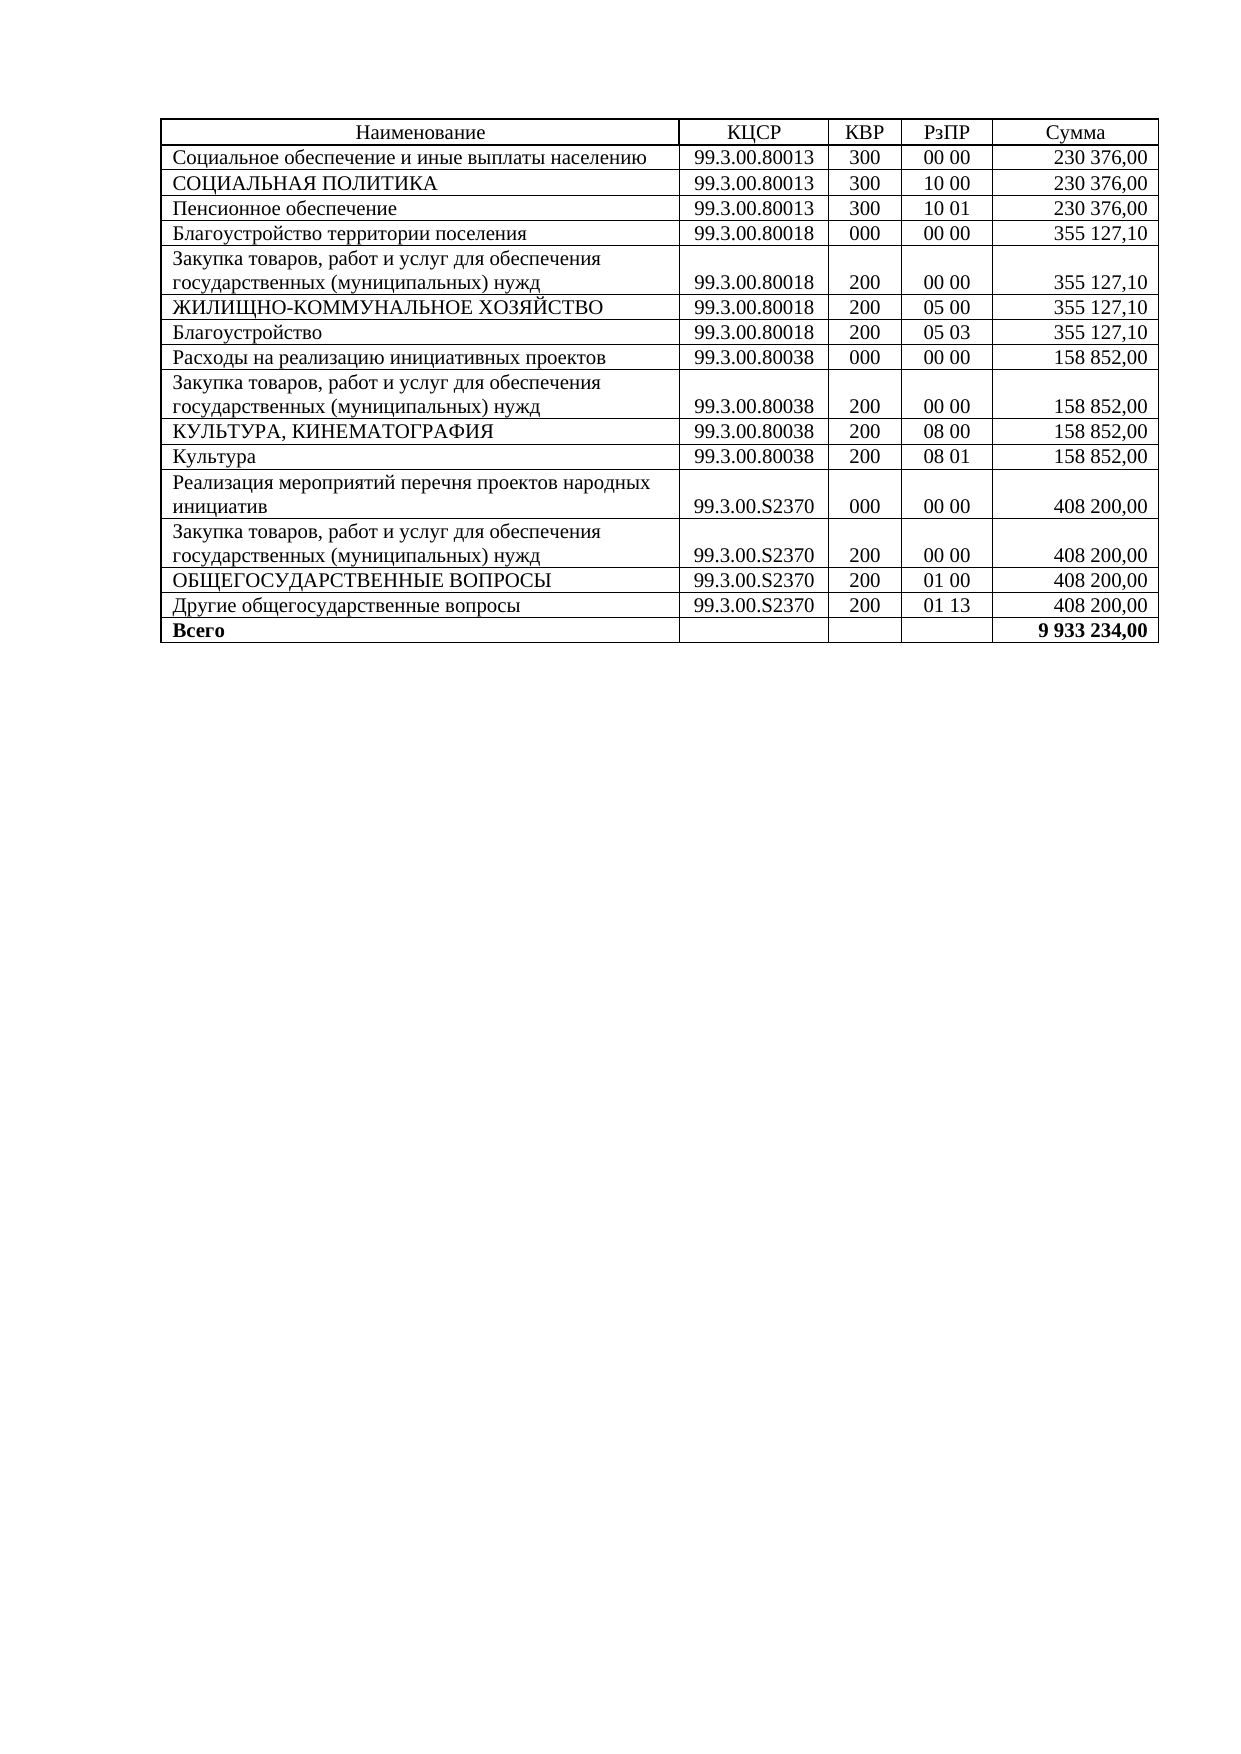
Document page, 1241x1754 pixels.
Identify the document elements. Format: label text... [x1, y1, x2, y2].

table_cell 10 01 [902, 196, 992, 219]
table_cell 158 852,00 [993, 419, 1158, 443]
table_cell Закупка товаров, работ и услуг для обеспечения государственных (муниципальных) нужд [162, 246, 679, 294]
table_cell 200 [829, 246, 901, 294]
table_cell КУЛЬТУРА, КИНЕМАТОГРАФИЯ [162, 419, 679, 443]
table_cell Реализация мероприятий перечня проектов народных инициатив [162, 470, 679, 518]
table_cell [829, 618, 901, 642]
table_cell 158 852,00 [993, 370, 1158, 418]
table_cell 300 [829, 146, 901, 169]
table_cell 08 00 [902, 419, 992, 443]
table_cell 300 [829, 196, 901, 219]
table_cell 99.3.00.80018 [680, 320, 828, 344]
table_cell Социальное обеспечение и иные выплаты населению [162, 146, 679, 169]
table_cell 355 127,10 [993, 246, 1158, 294]
table_cell 99.3.00.80018 [680, 295, 828, 319]
table_cell Благоустройство [162, 320, 679, 344]
table_cell 158 852,00 [993, 345, 1158, 369]
table_cell 200 [829, 419, 901, 443]
table_cell 00 00 [902, 470, 992, 518]
table_cell 05 03 [902, 320, 992, 344]
table_cell Благоустройство территории поселения [162, 221, 679, 245]
table_cell 000 [829, 470, 901, 518]
table_cell 99.3.00.80013 [680, 196, 828, 219]
table_cell 355 127,10 [993, 320, 1158, 344]
table_cell Закупка товаров, работ и услуг для обеспечения государственных (муниципальных) нужд [162, 370, 679, 418]
table_cell 000 [829, 221, 901, 245]
table_cell 99.3.00.80018 [680, 221, 828, 245]
table_cell 355 127,10 [993, 295, 1158, 319]
table_cell 230 376,00 [993, 170, 1158, 194]
table_cell 00 00 [902, 246, 992, 294]
table_cell [680, 618, 828, 642]
table_header Сумма [993, 120, 1158, 144]
table_cell 408 200,00 [993, 568, 1158, 592]
table_cell 99.3.00.S2370 [680, 568, 828, 592]
table_cell 408 200,00 [993, 519, 1158, 567]
table_cell 99.3.00.80018 [680, 246, 828, 294]
table_cell 01 00 [902, 568, 992, 592]
table_cell 99.3.00.S2370 [680, 593, 828, 617]
table_cell 99.3.00.80038 [680, 345, 828, 369]
table_cell 99.3.00.S2370 [680, 519, 828, 567]
table_cell Расходы на реализацию инициативных проектов [162, 345, 679, 369]
table_cell 9 933 234,00 [993, 618, 1158, 642]
table_cell 200 [829, 519, 901, 567]
table_cell 230 376,00 [993, 146, 1158, 169]
table_cell 200 [829, 593, 901, 617]
table_cell 355 127,10 [993, 221, 1158, 245]
table_cell 00 00 [902, 146, 992, 169]
table_header КВР [829, 120, 901, 144]
table_header Наименование [162, 120, 678, 144]
table_cell 200 [829, 320, 901, 344]
table_cell 00 00 [902, 221, 992, 245]
table_cell 08 01 [902, 445, 992, 468]
table_cell 200 [829, 370, 901, 418]
table_cell Пенсионное обеспечение [162, 196, 679, 219]
table_cell 200 [829, 568, 901, 592]
table_cell [902, 618, 992, 642]
table_header РзПР [902, 120, 992, 144]
table_header КЦСР [680, 120, 828, 144]
table_cell 00 00 [902, 345, 992, 369]
table_cell 99.3.00.S2370 [680, 470, 828, 518]
table_cell Культура [162, 445, 679, 468]
table_cell Закупка товаров, работ и услуг для обеспечения государственных (муниципальных) нужд [162, 519, 679, 567]
table_cell ЖИЛИЩНО-КОММУНАЛЬНОЕ ХОЗЯЙСТВО [162, 295, 679, 319]
table_cell 05 00 [902, 295, 992, 319]
table_cell 99.3.00.80013 [680, 146, 828, 169]
table_cell 00 00 [902, 519, 992, 567]
table_cell Всего [162, 618, 679, 642]
table_cell СОЦИАЛЬНАЯ ПОЛИТИКА [162, 170, 679, 194]
table_cell 200 [829, 295, 901, 319]
table_cell 99.3.00.80038 [680, 370, 828, 418]
table_cell ОБЩЕГОСУДАРСТВЕННЫЕ ВОПРОСЫ [162, 568, 679, 592]
table_cell 000 [829, 345, 901, 369]
table_cell 10 00 [902, 170, 992, 194]
table_cell 99.3.00.80038 [680, 445, 828, 468]
table_cell 300 [829, 170, 901, 194]
table_cell 408 200,00 [993, 593, 1158, 617]
table_cell 01 13 [902, 593, 992, 617]
table_cell Другие общегосударственные вопросы [162, 593, 679, 617]
table_cell 200 [829, 445, 901, 468]
table_cell 158 852,00 [993, 445, 1158, 468]
table_cell 230 376,00 [993, 196, 1158, 219]
table_cell 99.3.00.80013 [680, 170, 828, 194]
table_cell 99.3.00.80038 [680, 419, 828, 443]
table_cell 408 200,00 [993, 470, 1158, 518]
table_cell 00 00 [902, 370, 992, 418]
